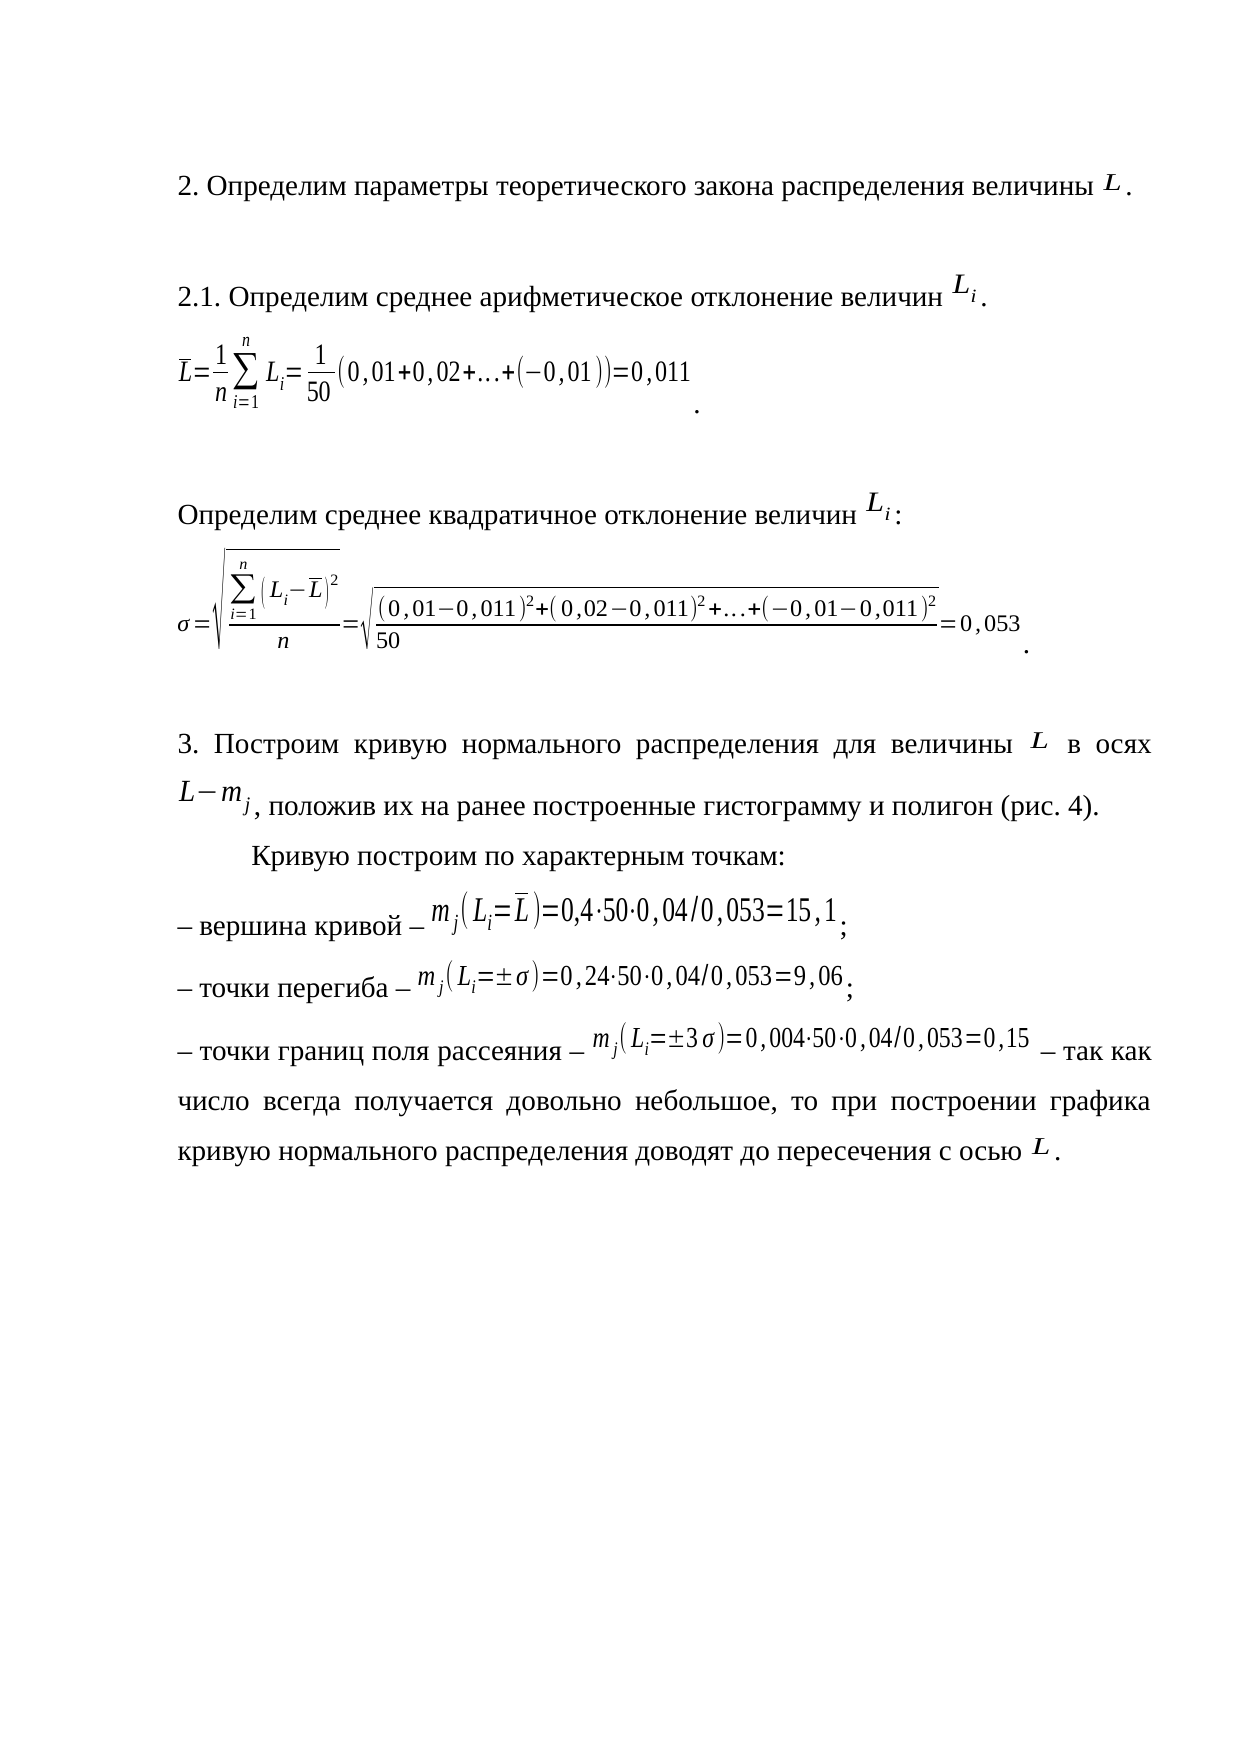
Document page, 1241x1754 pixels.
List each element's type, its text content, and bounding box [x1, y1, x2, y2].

text 2. Определим параметры теоретического закона распределения величины . [177, 168, 1152, 202]
text Кривую построим по характерным точкам: [177, 838, 1152, 872]
text 3. Построим кривую нормального распределения для величины в осях , положив их на ранее построенные гистограмму и полигон (рис. 4). [177, 726, 1152, 822]
text Определим среднее квадратичное отклонение величин : [177, 487, 1152, 530]
text – вершина кривой – ; [177, 889, 1152, 942]
text – точки границ поля рассеяния – – так как число всегда получается довольно небольшое, то при построении графика кривую нормального распределения доводят до пересечения с осью . [177, 1021, 1152, 1167]
text . [177, 547, 1152, 659]
text – точки перегиба – ; [177, 958, 1152, 1004]
text 2.1. Определим среднее арифметическое отклонение величин . [177, 269, 1152, 313]
text . [177, 329, 1152, 420]
